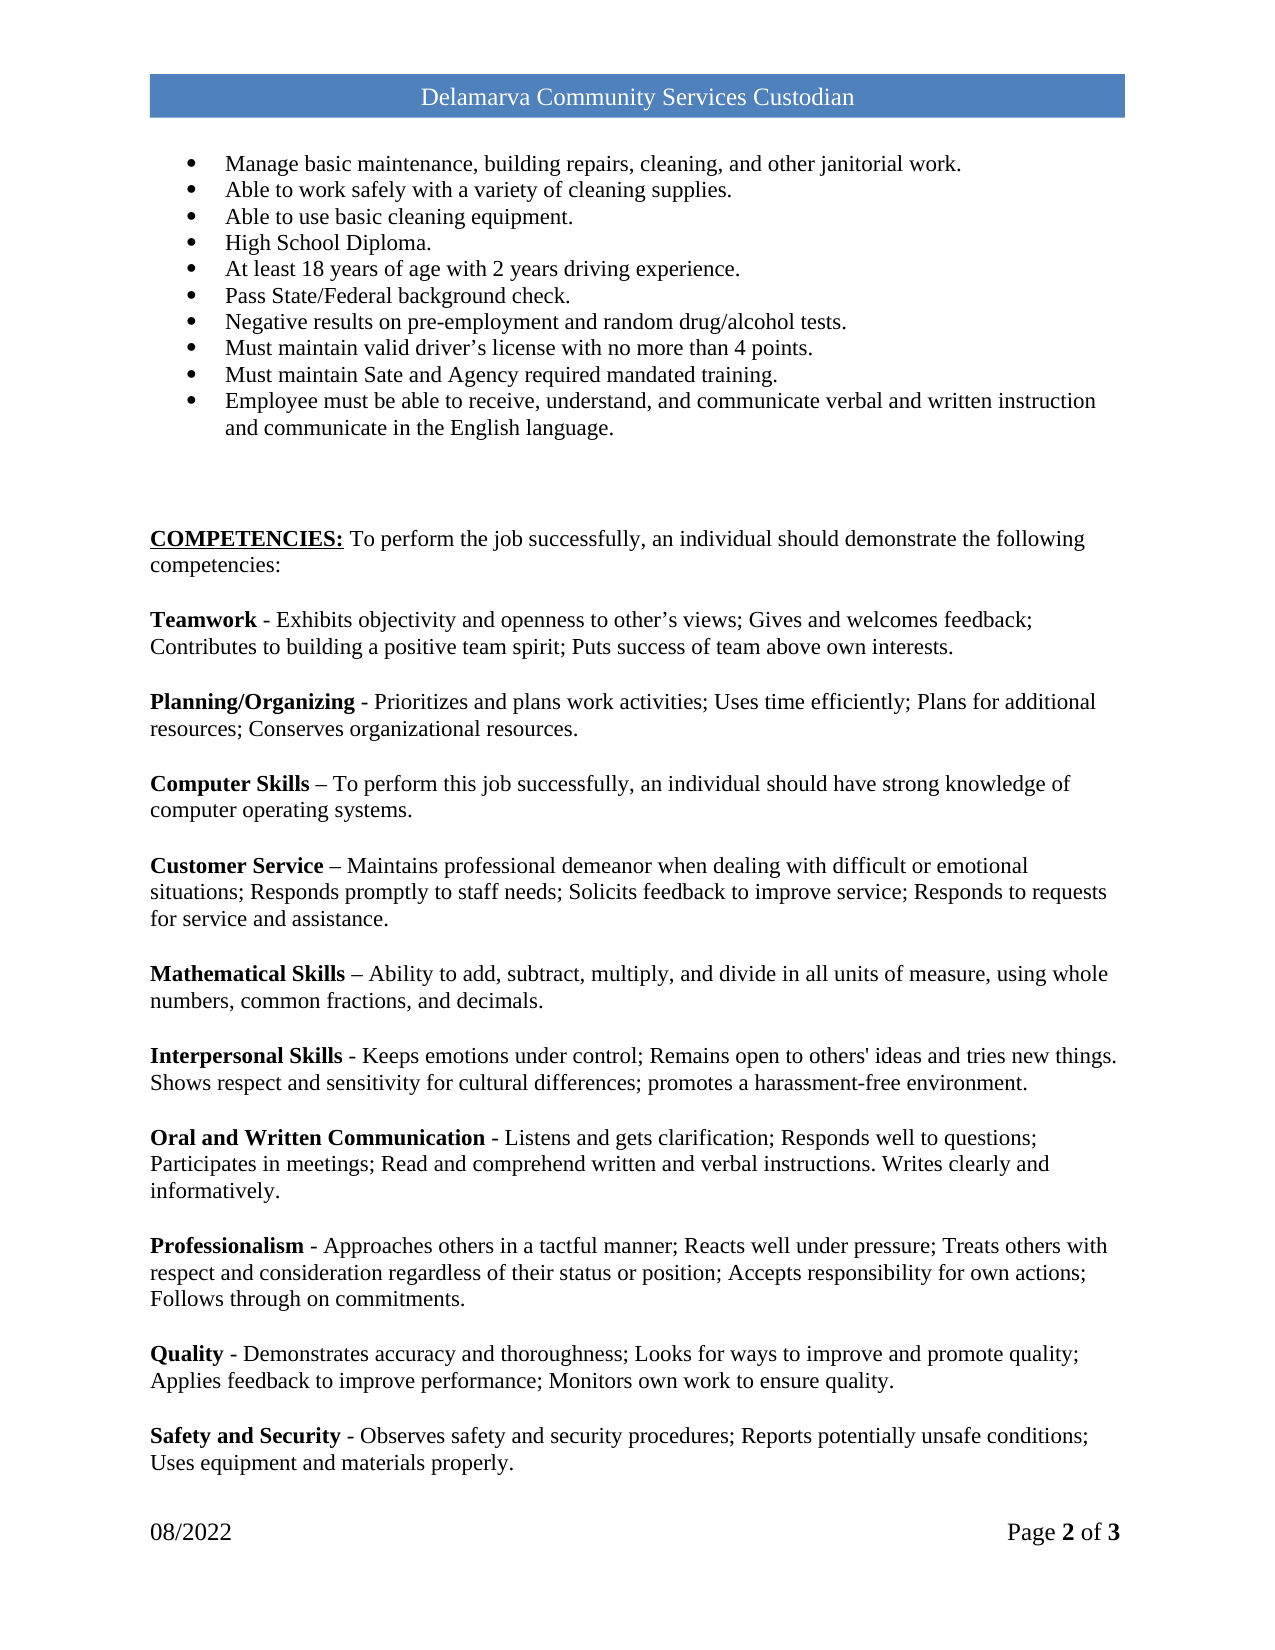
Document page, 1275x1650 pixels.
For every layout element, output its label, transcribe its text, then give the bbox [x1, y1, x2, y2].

text Safety and Security - Observes safety and security procedures; Reports potentially unsafe conditions; Uses equipment and materials properly. [150, 1422, 1125, 1475]
text COMPETENCIES: To perform the job successfully, an individual should demonstrate the following competencies: [150, 524, 1125, 577]
text Computer Skills – To perform this job successfully, an individual should have strong knowledge of computer operating systems. [150, 770, 1125, 823]
text Professionalism - Approaches others in a tactful manner; Reacts well under pressure; Treats others with respect and consideration regardless of their status or position; Accepts responsibility for own actions; Follows through on commitments. [150, 1232, 1125, 1311]
list High School Diploma. [187, 229, 1125, 255]
list Manage basic maintenance, building repairs, cleaning, and other janitorial work. [187, 150, 1125, 176]
text Customer Service – Maintains professional demeanor when dealing with difficult or emotional situations; Responds promptly to staff needs; Solicits feedback to improve service; Responds to requests for service and assistance. [150, 852, 1125, 931]
list Negative results on pre-employment and random drug/alcohol tests. [187, 308, 1125, 334]
text Oral and Written Communication - Listens and gets clarification; Responds well to questions; Participates in meetings; Read and comprehend written and verbal instructions. Writes clearly and informatively. [150, 1124, 1125, 1203]
text Planning/Organizing - Prioritizes and plans work activities; Uses time efficiently; Plans for additional resources; Conserves organizational resources. [150, 688, 1125, 741]
list Able to use basic cleaning equipment. [187, 203, 1125, 229]
text Mathematical Skills – Ability to add, subtract, multiply, and divide in all units of measure, using whole numbers, common fractions, and decimals. [150, 960, 1125, 1013]
text Interpersonal Skills - Keeps emotions under control; Remains open to others' ideas and tries new things. Shows respect and sensitivity for cultural differences; promotes a harassment-free environment. [150, 1042, 1125, 1095]
list At least 18 years of age with 2 years driving experience. [187, 255, 1125, 282]
list Must maintain valid driver’s license with no more than 4 points. [187, 334, 1125, 361]
text Quality - Demonstrates accuracy and thoroughness; Looks for ways to improve and promote quality; Applies feedback to improve performance; Monitors own work to ensure quality. [150, 1341, 1125, 1393]
text Teamwork - Exhibits objectivity and openness to other’s views; Gives and welcomes feedback; Contributes to building a positive team spirit; Puts success of team above own interests. [150, 606, 1125, 659]
list Pass State/Federal background check. [187, 282, 1125, 308]
list Must maintain Sate and Agency required mandated training. [187, 361, 1125, 387]
list Able to work safely with a variety of cleaning supplies. [187, 176, 1125, 203]
list Employee must be able to receive, understand, and communicate verbal and written instruction and communicate in the English language. [187, 387, 1125, 440]
